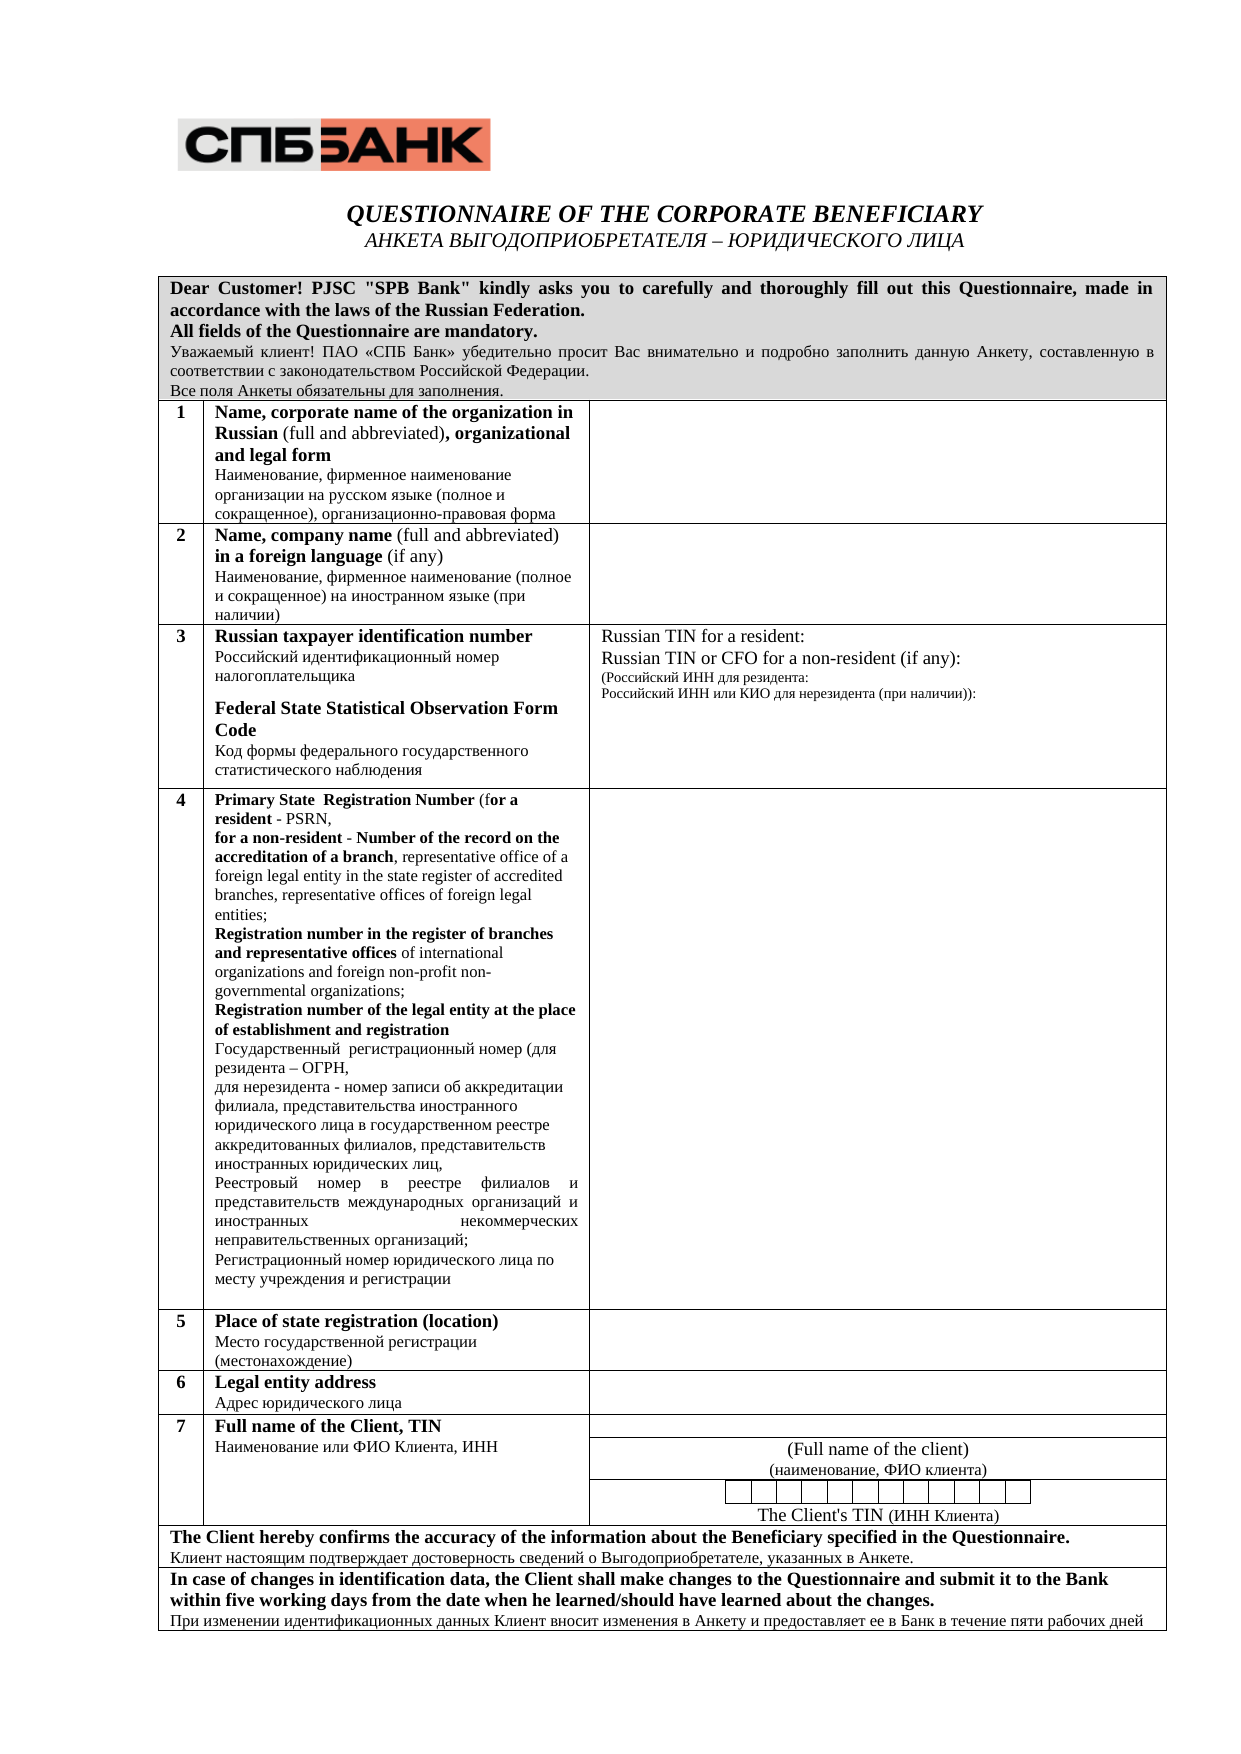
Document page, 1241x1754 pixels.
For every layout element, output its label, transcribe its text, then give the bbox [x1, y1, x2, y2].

table_cell Name, company name (full and abbreviated) in a foreign language (if any) Наименование, фирменное наименование (полное и сокращенное) на иностранном языке (при наличии) [204, 524, 589, 624]
table_cell 5 [159, 1310, 203, 1370]
table_cell [590, 1415, 1166, 1437]
table_cell Russian taxpayer identification number Российский идентификационный номер налогоплательщика Federal State Statistical Observation Form Code Код формы федерального государственного статистического наблюдения [204, 625, 589, 788]
table_cell 7 [159, 1415, 203, 1525]
table_cell [590, 401, 1166, 523]
table_cell Primary State Registration Number (for a resident - PSRN, for a non-resident - Number of the record on the accreditation of a branch, representative office of a foreign legal entity in the state register of accredited branches, representative offices of foreign legal entities; Registration number in the register of branches and representative offices of international organizations and foreign non-profit non-governmental organizations; Registration number of the legal entity at the place of establishment and registration Государственный регистрационный номер (для резидента – ОГРН, для нерезидента - номер записи об аккредитации филиала, представительства иностранного юридического лица в государственном реестре аккредитованных филиалов, представительств иностранных юридических лиц, Реестровый номер в реестре филиалов и представительств международных организаций и иностранных некоммерческих неправительственных организаций; Регистрационный номер юридического лица по месту учреждения и регистрации [204, 789, 589, 1309]
table_cell [590, 524, 1166, 624]
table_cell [159, 1568, 1166, 1630]
text АНКЕТА ВЫГОДОПРИОБРЕТАТЕЛЯ – ЮРИДИЧЕСКОГО ЛИЦА [177, 228, 1152, 252]
table_cell [590, 1310, 1166, 1370]
table_cell 2 [159, 524, 203, 624]
table_cell [590, 789, 1166, 1309]
table_cell (Full name of the client) (наименование, ФИО клиента) [590, 1438, 1166, 1479]
text QUESTIONNAIRE OF THE CORPORATE BENEFICIARY [177, 199, 1152, 228]
table_cell The Client's TIN (ИНН Клиента) [590, 1480, 1166, 1525]
table_cell 4 [159, 789, 203, 1309]
table_cell [590, 1371, 1166, 1414]
table_cell Legal entity address Адрес юридического лица [204, 1371, 589, 1414]
picture [177, 118, 491, 171]
table_cell Full name of the Client, TIN Наименование или ФИО Клиента, ИНН [204, 1415, 589, 1525]
table_cell 1 [159, 401, 203, 523]
table_cell Name, corporate name of the organization in Russian (full and abbreviated), organizational and legal form Наименование, фирменное наименование организации на русском языке (полное и сокращенное), организационно-правовая форма [204, 401, 589, 523]
table_cell The Client hereby confirms the accuracy of the information about the Beneficiary specified in the Questionnaire. Клиент настоящим подтверждает достоверность сведений о Выгодоприобретателе, указанных в Анкете. [159, 1526, 1166, 1567]
table_cell Russian TIN for a resident: Russian TIN or CFO for a non-resident (if any): (Российский ИНН для резидента: Российский ИНН или КИО для нерезидента (при наличии)): [590, 625, 1166, 788]
table_cell 3 [159, 625, 203, 788]
table_cell Place of state registration (location) Место государственной регистрации (местонахождение) [204, 1310, 589, 1370]
table_header Dear Customer! PJSC "SPB Bank" kindly asks you to carefully and thoroughly fill out this Questionnaire, made in accordance with the laws of the Russian Federation. All fields of the Questionnaire are mandatory. Уважаемый клиент! ПАО «СПБ Банк» убедительно просит Вас внимательно и подробно заполнить данную Анкету, составленную в соответствии с законодательством Российской Федерации. Все поля Анкеты обязательны для заполнения. [159, 277, 1166, 399]
table_cell 6 [159, 1371, 203, 1414]
